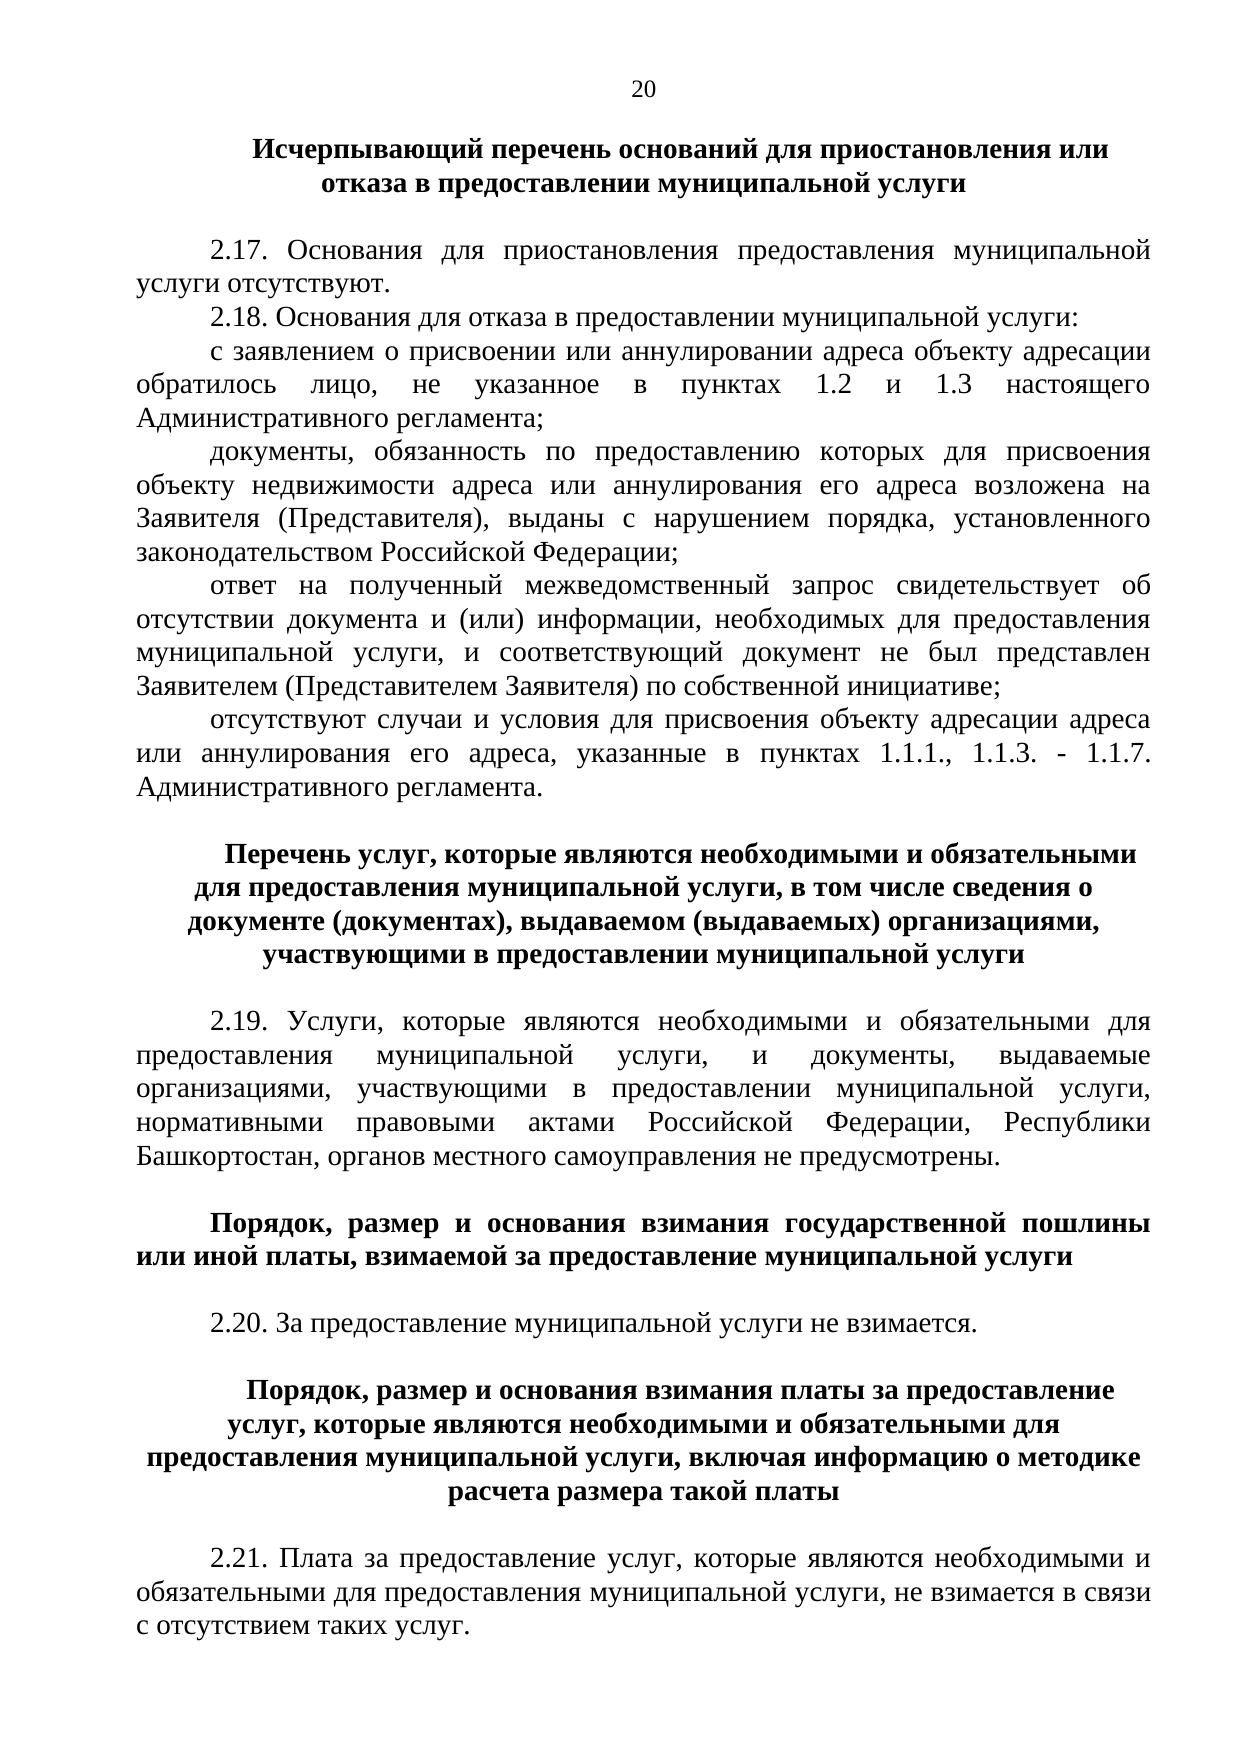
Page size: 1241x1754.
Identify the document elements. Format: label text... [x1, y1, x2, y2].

text 2.19. Услуги, которые являются необходимыми и обязательными для предоставления муниципальной услуги, и документы, выдаваемые организациями, участвующими в предоставлении муниципальной услуги, нормативными правовыми актами Российской Федерации, Республики Башкортостан, органов местного самоуправления не предусмотрены. [136, 1003, 1152, 1171]
text 2.21. Плата за предоставление услуг, которые являются необходимыми и обязательными для предоставления муниципальной услуги, не взимается в связи с отсутствием таких услуг. [136, 1540, 1152, 1641]
text Исчерпывающий перечень оснований для приостановления или отказа в предоставлении муниципальной услуги [136, 131, 1152, 198]
text Порядок, размер и основания взимания государственной пошлины или иной платы, взимаемой за предоставление муниципальной услуги [136, 1205, 1152, 1272]
text с заявлением о присвоении или аннулировании адреса объекту адресации обратилось лицо, не указанное в пунктах 1.2 и 1.3 настоящего Административного регламента; [136, 333, 1152, 433]
text Перечень услуг, которые являются необходимыми и обязательными для предоставления муниципальной услуги, в том числе сведения о документе (документах), выдаваемом (выдаваемых) организациями, участвующими в предоставлении муниципальной услуги [136, 836, 1152, 970]
text отсутствуют случаи и условия для присвоения объекту адресации адреса или аннулирования его адреса, указанные в пунктах 1.1.1., 1.1.3. - 1.1.7. Административного регламента. [136, 702, 1152, 802]
text 2.20. За предоставление муниципальной услуги не взимается. [136, 1305, 1152, 1339]
text 2.18. Основания для отказа в предоставлении муниципальной услуги: [136, 299, 1152, 333]
text документы, обязанность по предоставлению которых для присвоения объекту недвижимости адреса или аннулирования его адреса возложена на Заявителя (Представителя), выданы с нарушением порядка, установленного законодательством Российской Федерации; [136, 433, 1152, 567]
text 2.17. Основания для приостановления предоставления муниципальной услуги отсутствуют. [136, 232, 1152, 299]
text Порядок, размер и основания взимания платы за предоставление услуг, которые являются необходимыми и обязательными для предоставления муниципальной услуги, включая информацию о методике расчета размера такой платы [136, 1372, 1152, 1507]
text ответ на полученный межведомственный запрос свидетельствует об отсутствии документа и (или) информации, необходимых для предоставления муниципальной услуги, и соответствующий документ не был представлен Заявителем (Представителем Заявителя) по собственной инициативе; [136, 567, 1152, 702]
